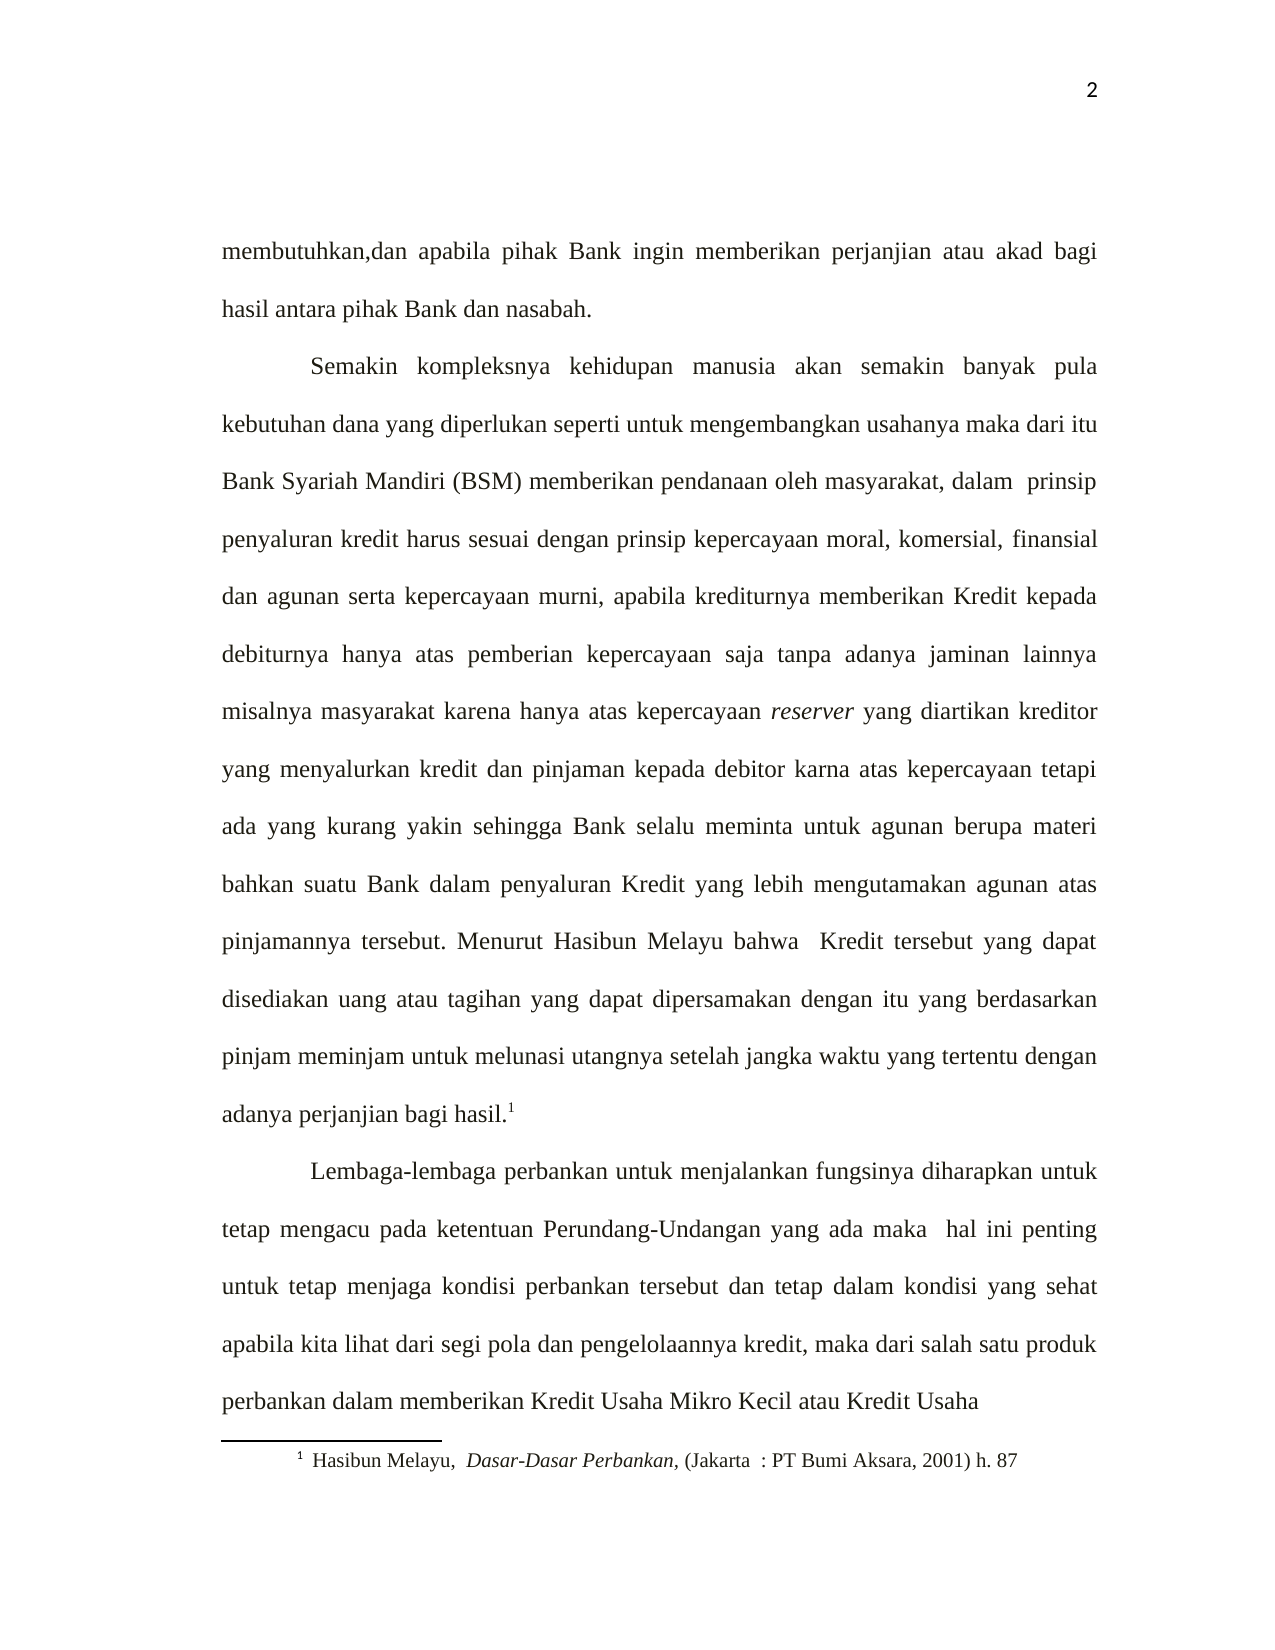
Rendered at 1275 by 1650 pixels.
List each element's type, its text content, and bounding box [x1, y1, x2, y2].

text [222, 236, 1098, 322]
text Lembaga-lembaga perbankan untuk menjalankan fungsinya diharapkan untuk tetap mengacu pada ketentuan Perundang-Undangan yang ada maka hal ini penting untuk tetap menjaga kondisi perbankan tersebut dan tetap dalam kondisi yang sehat apabila kita lihat dari segi pola dan pengelolaannya kredit, maka dari salah satu produk perbankan dalam memberikan Kredit Usaha Mikro Kecil atau Kredit Usaha [222, 1156, 1098, 1415]
text Semakin kompleksnya kehidupan manusia akan semakin banyak pula kebutuhan dana yang diperlukan seperti untuk mengembangkan usahanya maka dari itu Bank Syariah Mandiri (BSM) memberikan pendanaan oleh masyarakat, dalam prinsip penyaluran kredit harus sesuai dengan prinsip kepercayaan moral, komersial, finansial dan agunan serta kepercayaan murni, apabila krediturnya memberikan Kredit kepada debiturnya hanya atas pemberian kepercayaan saja tanpa adanya jaminan lainnya misalnya masyarakat karena hanya atas kepercayaan reserver yang diartikan kreditor yang menyalurkan kredit dan pinjaman kepada debitor karna atas kepercayaan tetapi ada yang kurang yakin sehingga Bank selalu meminta untuk agunan berupa materi bahkan suatu Bank dalam penyaluran Kredit yang lebih mengutamakan agunan atas pinjamannya tersebut. Menurut Hasibun Melayu bahwa Kredit tersebut yang dapat disediakan uang atau tagihan yang dapat dipersamakan dengan itu yang berdasarkan pinjam meminjam untuk melunasi utangnya setelah jangka waktu yang tertentu dengan adanya perjanjian bagi hasil. [222, 351, 1098, 1127]
